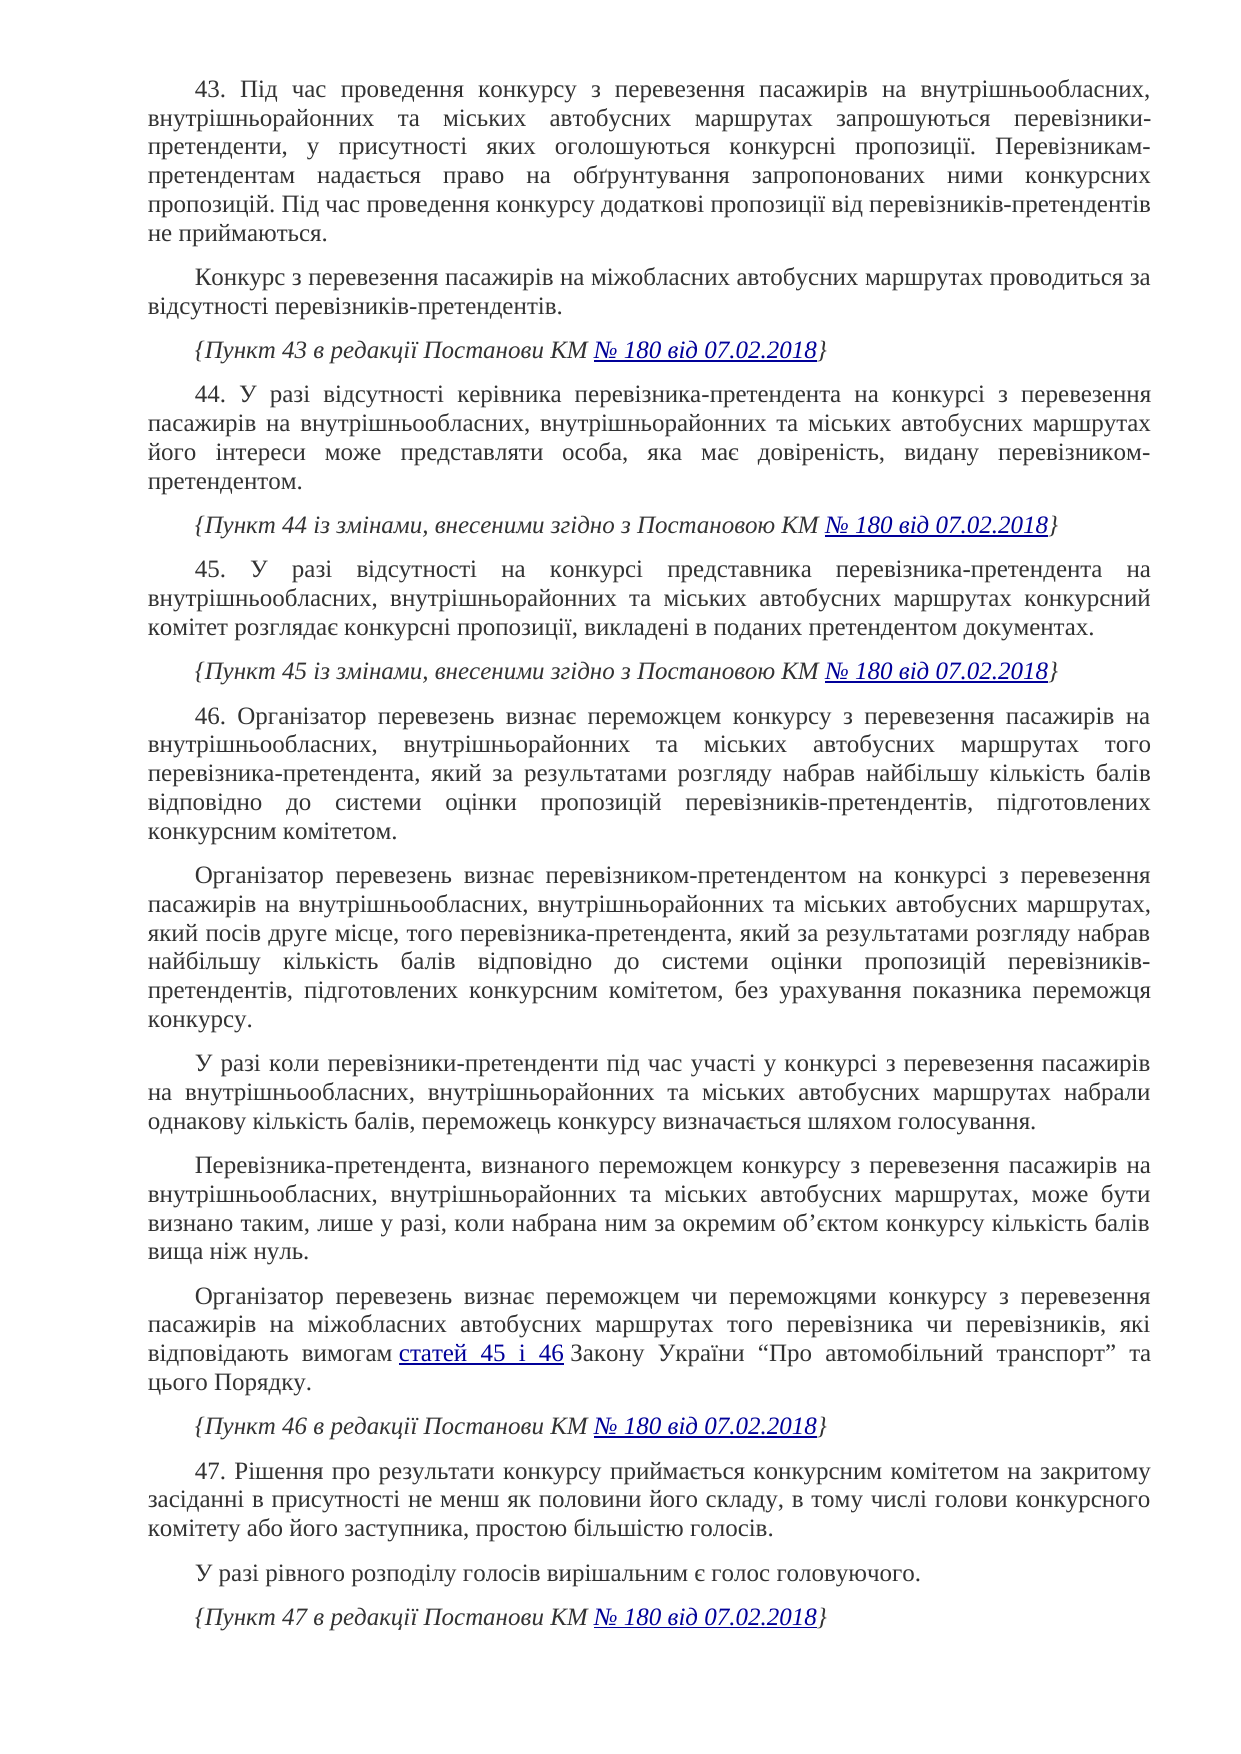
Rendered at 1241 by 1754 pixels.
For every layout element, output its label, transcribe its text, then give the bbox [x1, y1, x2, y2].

text 43. Під час проведення конкурсу з перевезення пасажирів на внутрішньообласних, внутрішньорайонних та міських автобусних маршрутах запрошуються перевізники-претенденти, у присутності яких оголошуються конкурсні пропозиції. Перевізникам-претендентам надається право на обґрунтування запропонованих ними конкурсних пропозицій. Під час проведення конкурсу додаткові пропозиції від перевізників-претендентів не приймаються. [148, 74, 1152, 246]
text 46. Організатор перевезень визнає переможцем конкурсу з перевезення пасажирів на внутрішньообласних, внутрішньорайонних та міських автобусних маршрутах того перевізника-претендента, який за результатами розгляду набрав найбільшу кількість балів відповідно до системи оцінки пропозицій перевізників-претендентів, підготовлених конкурсним комітетом. [148, 701, 1152, 844]
text 47. Рішення про результати конкурсу приймається конкурсним комітетом на закритому засіданні в присутності не менш як половини його складу, в тому числі голови конкурсного комітету або його заступника, простою більшістю голосів. [148, 1456, 1152, 1542]
text {Пункт 44 із змінами, внесеними згідно з Постановою КМ № 180 від 07.02.2018} [148, 510, 1152, 539]
text Конкурс з перевезення пасажирів на міжобласних автобусних маршрутах проводиться за відсутності перевізників-претендентів. [148, 262, 1152, 319]
text {Пункт 43 в редакції Постанови КМ № 180 від 07.02.2018} [148, 335, 1152, 364]
text Організатор перевезень визнає переможцем чи переможцями конкурсу з перевезення пасажирів на міжобласних автобусних маршрутах того перевізника чи перевізників, які відповідають вимогам статей 45 і 46 Закону України “Про автомобільний транспорт” та цього Порядку. [148, 1281, 1152, 1396]
text Організатор перевезень визнає перевізником-претендентом на конкурсі з перевезення пасажирів на внутрішньообласних, внутрішньорайонних та міських автобусних маршрутах, який посів друге місце, того перевізника-претендента, який за результатами розгляду набрав найбільшу кількість балів відповідно до системи оцінки пропозицій перевізників-претендентів, підготовлених конкурсним комітетом, без урахування показника переможця конкурсу. [148, 860, 1152, 1033]
text 44. У разі відсутності керівника перевізника-претендента на конкурсі з перевезення пасажирів на внутрішньообласних, внутрішньорайонних та міських автобусних маршрутах його інтереси може представляти особа, яка має довіреність, видану перевізником-претендентом. [148, 379, 1152, 494]
text У разі коли перевізники-претенденти під час участі у конкурсі з перевезення пасажирів на внутрішньообласних, внутрішньорайонних та міських автобусних маршрутах набрали однакову кількість балів, переможець конкурсу визначається шляхом голосування. [148, 1048, 1152, 1134]
text 45. У разі відсутності на конкурсі представника перевізника-претендента на внутрішньообласних, внутрішньорайонних та міських автобусних маршрутах конкурсний комітет розглядає конкурсні пропозиції, викладені в поданих претендентом документах. [148, 554, 1152, 641]
text У разі рівного розподілу голосів вирішальним є голос головуючого. [148, 1558, 1152, 1586]
text {Пункт 45 із змінами, внесеними згідно з Постановою КМ № 180 від 07.02.2018} [148, 656, 1152, 685]
text {Пункт 46 в редакції Постанови КМ № 180 від 07.02.2018} [148, 1411, 1152, 1440]
text Перевізника-претендента, визнаного переможцем конкурсу з перевезення пасажирів на внутрішньообласних, внутрішньорайонних та міських автобусних маршрутах, може бути визнано таким, лише у разі, коли набрана ним за окремим об’єктом конкурсу кількість балів вища ніж нуль. [148, 1150, 1152, 1265]
text {Пункт 47 в редакції Постанови КМ № 180 від 07.02.2018} [148, 1602, 1152, 1631]
